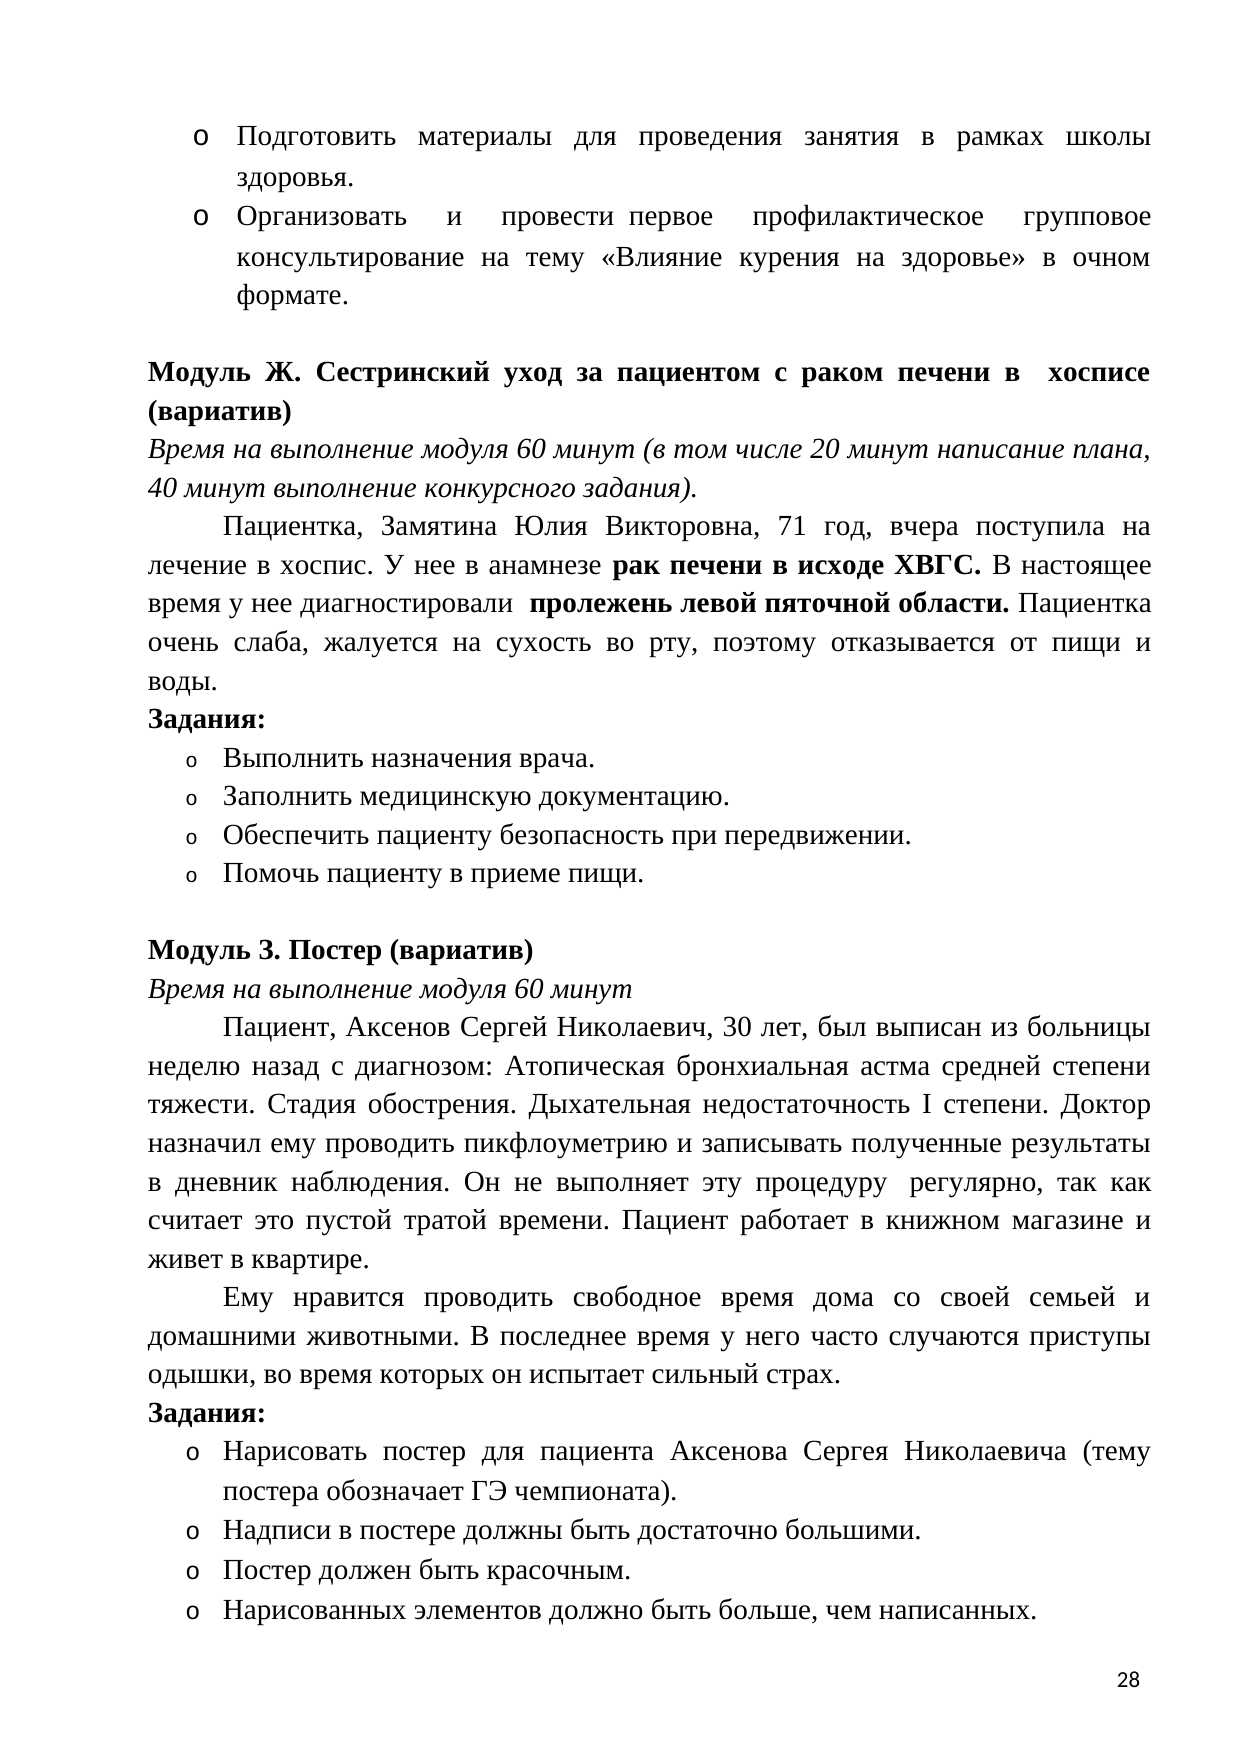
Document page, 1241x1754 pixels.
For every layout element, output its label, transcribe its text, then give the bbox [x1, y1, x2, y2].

text Ему нравится проводить свободное время дома со своей семьей и домашними животными. В последнее время у него часто случаются приступы одышки, во время которых он испытает сильный страх. [148, 1279, 1152, 1390]
text Задания: [148, 701, 1152, 735]
list Нарисованных элементов должно быть больше, чем написанных. [185, 1592, 1152, 1627]
text Задания: [148, 1395, 1152, 1428]
list Подготовить материалы для проведения занятия в рамках школы здоровья. [192, 118, 1152, 193]
list Обеспечить пациенту безопасность при передвижении. [185, 817, 1152, 850]
text Время на выполнение модуля 60 минут [148, 971, 1152, 1004]
list Помочь пациенту в приеме пищи. [185, 855, 1152, 889]
text Пациентка, Замятина Юлия Викторовна, 71 год, вчера поступила на лечение в хоспис. У нее в анамнезе рак печени в исходе ХВГС. В настоящее время у нее диагностировали пролежень левой пяточной области. Пациентка очень слаба, жалуется на сухость во рту, поэтому отказывается от пищи и воды. [148, 508, 1152, 696]
text Пациент, Аксенов Сергей Николаевич, 30 лет, был выписан из больницы неделю назад с диагнозом: Атопическая бронхиальная астма средней степени тяжести. Стадия обострения. Дыхательная недостаточность I степени. Доктор назначил ему проводить пикфлоуметрию и записывать полученные результаты в дневник наблюдения. Он не выполняет эту процедуру регулярно, так как считает это пустой тратой времени. Пациент работает в книжном магазине и живет в квартире. [148, 1009, 1152, 1274]
list Организовать и провести первое профилактическое групповое консультирование на тему «Влияние курения на здоровье» в очном формате. [192, 198, 1152, 311]
list Постер должен быть красочным. [185, 1552, 1152, 1587]
list Заполнить медицинскую документацию. [185, 778, 1152, 812]
text Модуль З. Постер (вариатив) [148, 932, 1152, 966]
list Надписи в постере должны быть достаточно большими. [185, 1512, 1152, 1547]
list Нарисовать постер для пациента Аксенова Сергея Николаевича (тему постера обозначает ГЭ чемпионата). [185, 1433, 1152, 1507]
text Модуль Ж. Сестринский уход за пациентом с раком печени в хосписе (вариатив) [148, 354, 1152, 426]
list Выполнить назначения врача. [185, 740, 1152, 773]
text Время на выполнение модуля 60 минут (в том числе 20 минут написание плана, 40 минут выполнение конкурсного задания). [148, 431, 1152, 503]
